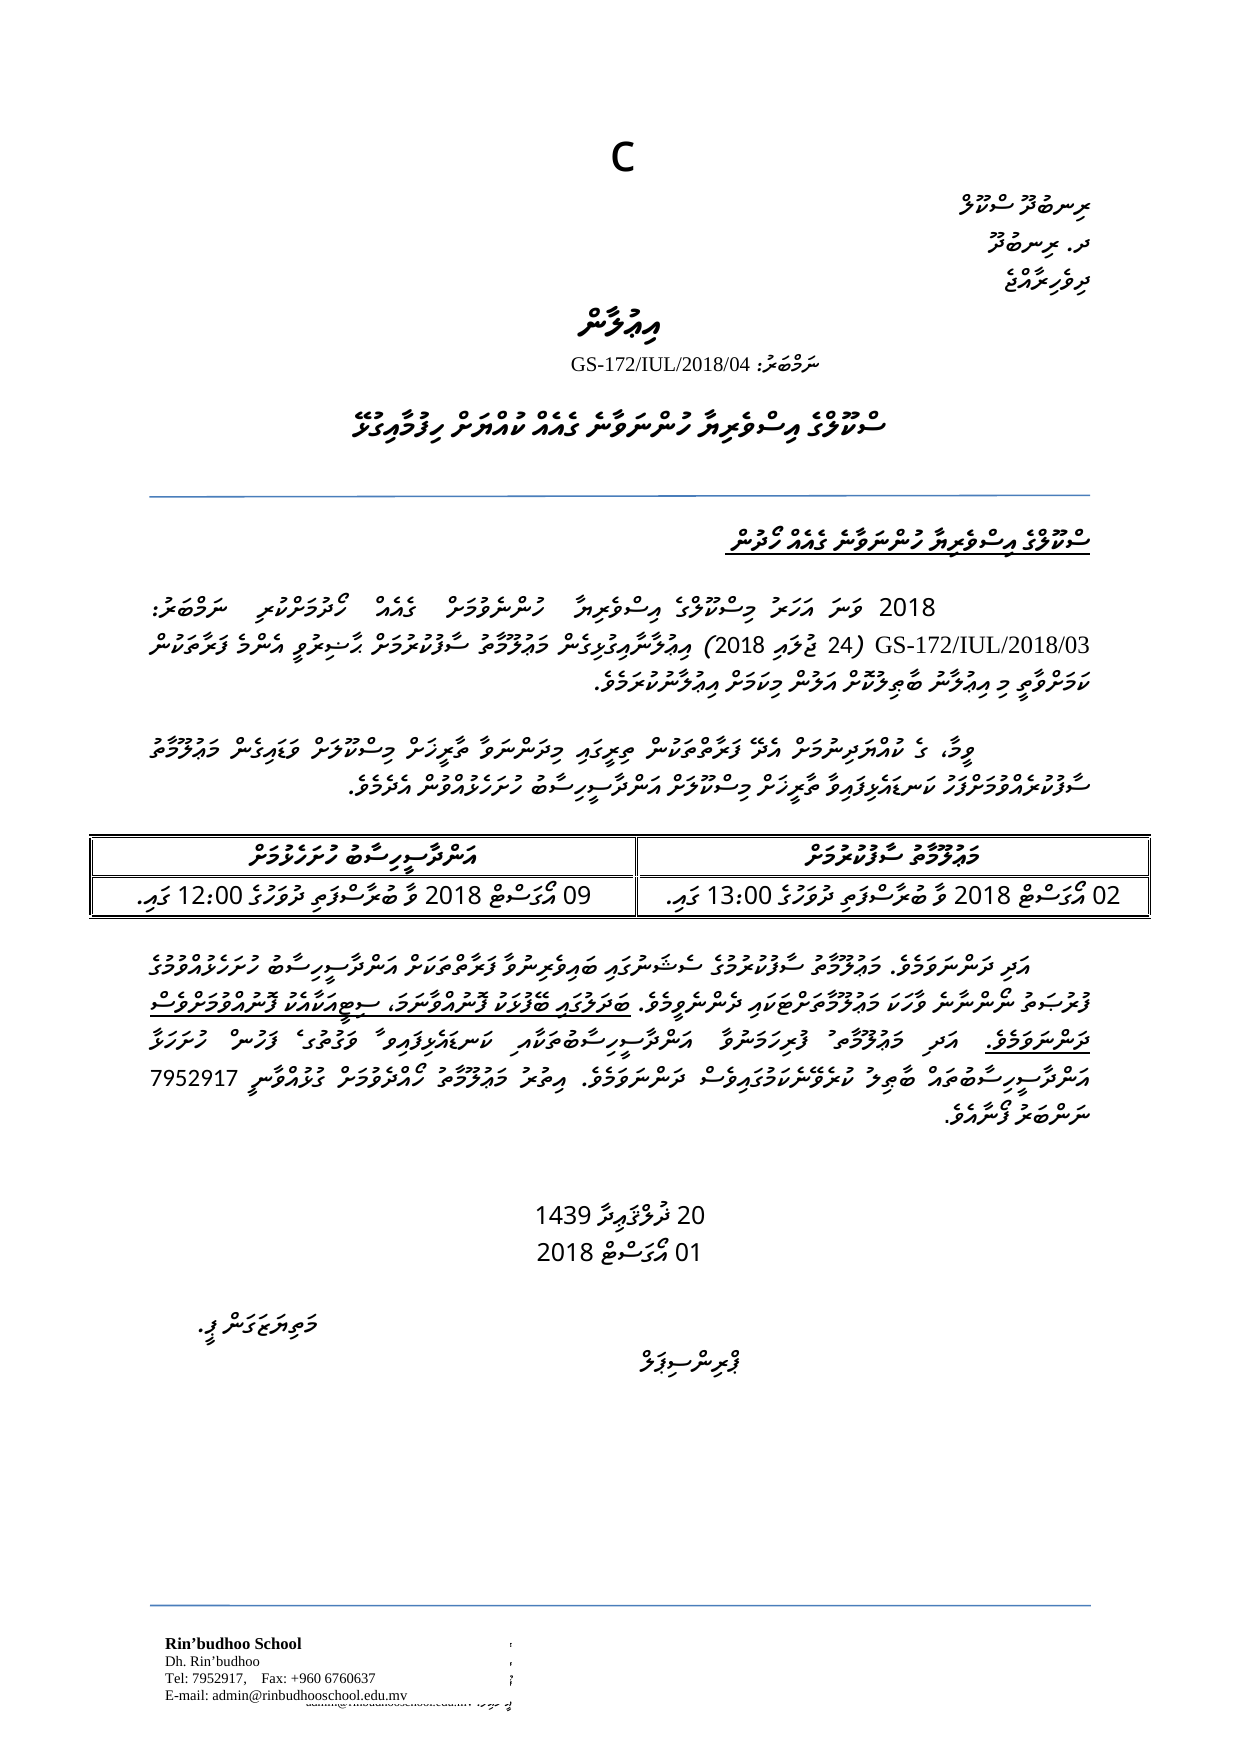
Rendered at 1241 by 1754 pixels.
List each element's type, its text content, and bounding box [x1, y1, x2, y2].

text 2018 ވަނަ އަހަރު މިސްކޫލްގެ އިސްވެރިޔާ ހުންނެވުމަށް ގެއެއް ހޯދުމަށްކުރި ނަމްބަރު: GS-172/IUL/2018/03 (24 ޖުލައި 2018) އިޢުލާނާއިގުޅިގެން މަޢުލޫމާތު ސާފުކުރުމަށް ޙާޟިރުވީ އެންމެ ފަރާތަކުން ކަމަށްވާތީ މި އިޢުލާނު ބާޠިލުކޮށް އަލުން މިކަމަށް އިޢުލާނުކުރަމެވެ. [150, 589, 1090, 701]
table_cell 02 އޯގަސްޓް 2018 ވާ ބުރާސްފަތި ދުވަހުގެ 13:00 ގައި. [637, 875, 1149, 915]
text އިޢުލާން [150, 299, 1090, 349]
text ދ. ރިނބުދޫ [150, 224, 1090, 262]
text ދިވެހިރާއްޖެ [150, 262, 1090, 299]
text 20 ޛުލްޤަޢިދާ 1439 [150, 1197, 1090, 1234]
text އަދި ދަންނަވަމެވެ. މަޢުލޫމާތު ސާފުކުރުމުގެ ސެޝަނުގައި ބައިވެރިނުވާ ފަރާތްތަކަށް އަންދާސީހިސާބު ހުށަހެޅުއްވުމުގެ ފުރުޞަތު ނޯންނާނެ ވާހަކަ މަޢުލޫމާތަށްޓަކައި ދެންނެވީމެވެ. ބަދަލުގައި ބޭފުޅަކު ފޮނުއްވާނަމަ، ސިޓީއަކާއެކު ފޮނުއްވުމަށްވެސް ދަންނަވަމެވެ. އަދި މަޢުލޫމާތު ފުރިހަމަނުވާ އަންދާސީހިސާބުތަކާއި ކަނޑައެޅިފައިވާ ވަގުތުގެ ފަހުން ހުށަހަޅާ އަންދާސީހިސާބުތައް ބާޠިލު ކުރެވޭނެކަމުގައިވެސް ދަންނަވަމެވެ. އިތުރު މަޢުލޫމާތު ހޯއްދެވުމަށް ގުޅުއްވާނީ 7952917 ނަންބަރު ފޯނާއެވެ. [150, 948, 1090, 1134]
text ވީމާ، ގެ ކުއްޔަދިނުމަށް އެދޭ ފަރާތްތަކުން ތިރީގައި މިދަންނަވާ ތާރީޚަށް މިސްކޫލަށް ވަޑައިގެން މަޢުލޫމާތު ސާފުކުރެއްވުމަށްފަހު ކަނޑައެޅިފައިވާ ތާރީޚަށް މިސްކޫލަށް އަންދާސީހިސާބު ހުށަހެޅުއްވުން އެދެމެވެ. [150, 730, 1090, 805]
text ޕްރިންސިޕަލް [150, 1343, 1090, 1381]
text ސްކޫލްގެ އިސްވެރިޔާ ހުންނަވާނެ ގެއެއް ހޯދުން [150, 523, 1090, 560]
text c [150, 113, 1096, 187]
text މަތިޔަޒަގަން ޕީ. [150, 1306, 1090, 1343]
text ނަމްބަރު: GS-172/IUL/2018/04 [150, 349, 1090, 380]
text ސްކޫލްގެ އިސްވެރިޔާ ހުންނަވާނެ ގެއެއް ކުއްޔަށް ހިފުމާއިގުޅޭ [150, 404, 1090, 447]
table_header މަޢުލޫމާތު ސާފުކުރުމަށް [638, 838, 1149, 875]
table_header އަންދާސީހިސާބު ހުށަހެޅުމަށް [91, 838, 635, 875]
text 01 އޯގަސްޓް 2018 [150, 1234, 1090, 1272]
table_cell 09 އޯގަސްޓް 2018 ވާ ބުރާސްފަތި ދުވަހުގެ 12:00 ގައި. [91, 875, 637, 915]
text ރިނބުދޫ ސްކޫލް [150, 187, 1090, 224]
